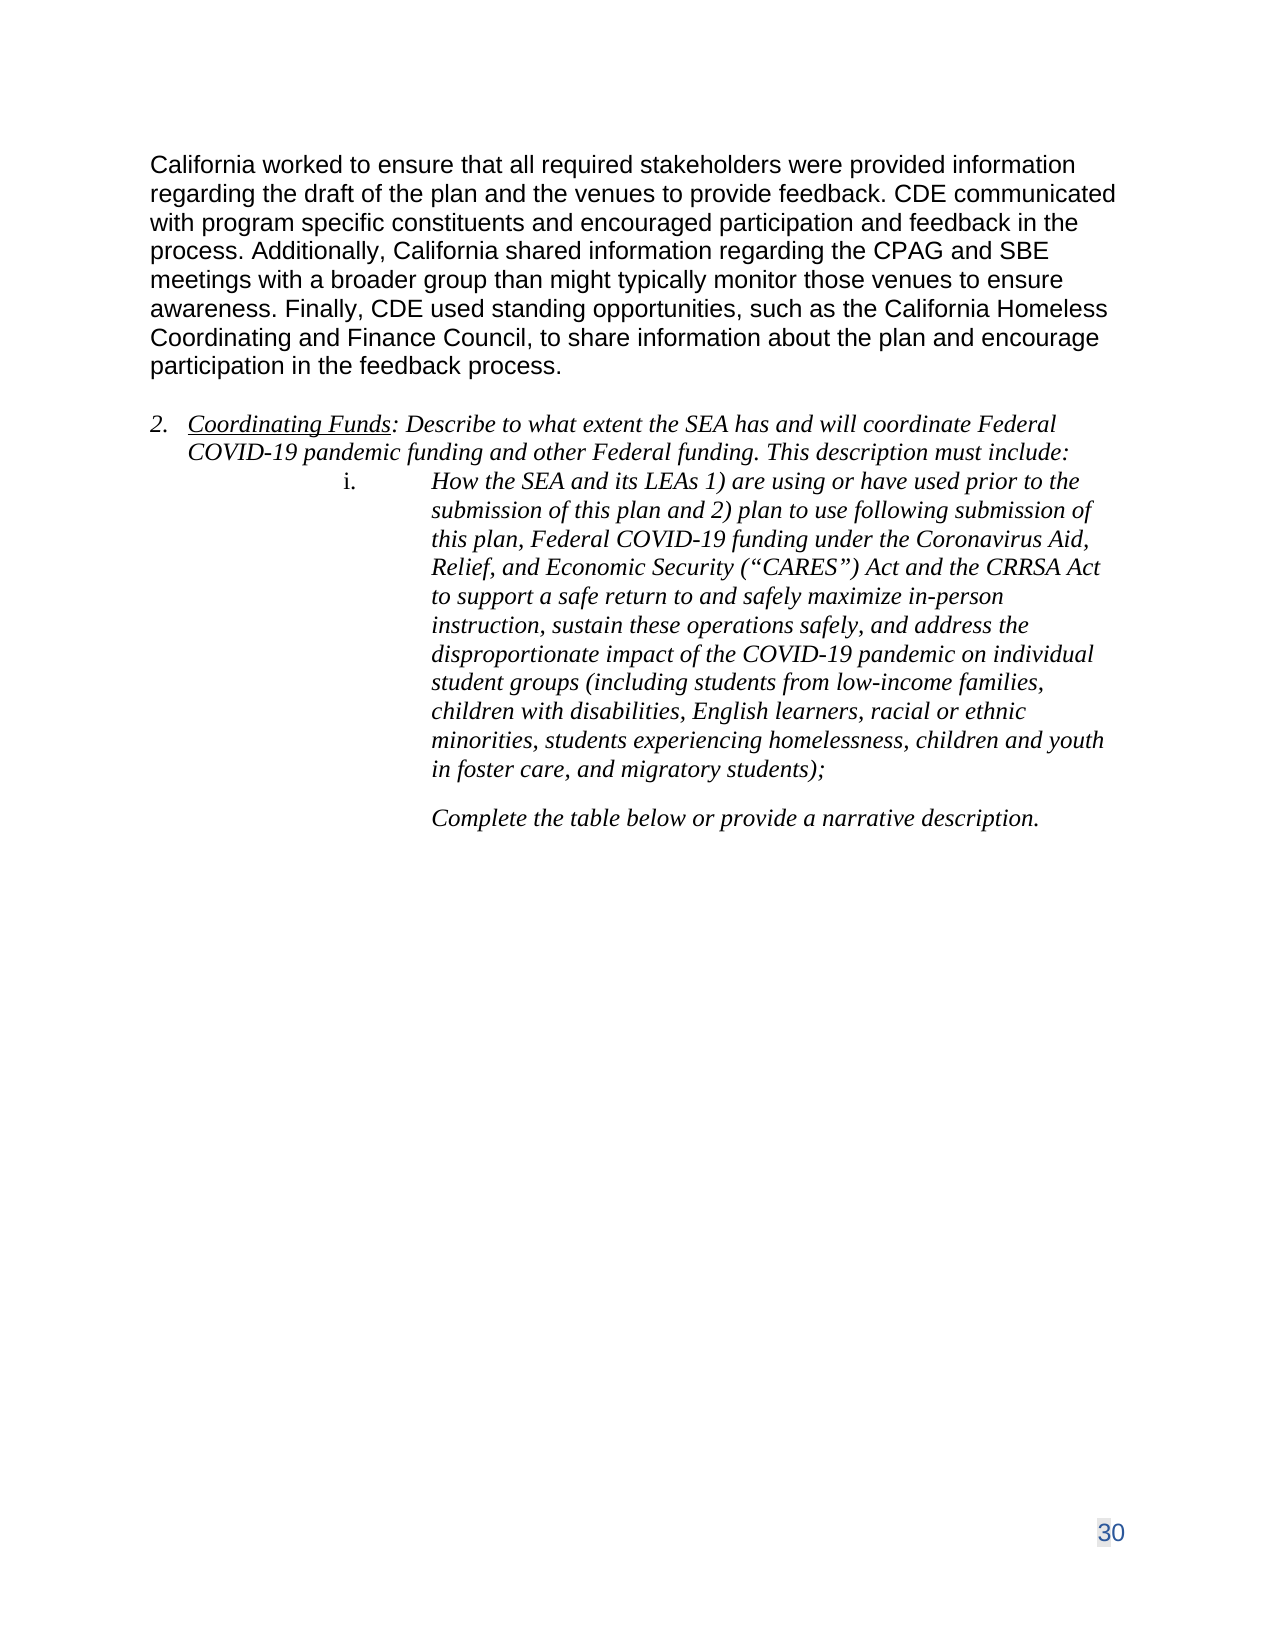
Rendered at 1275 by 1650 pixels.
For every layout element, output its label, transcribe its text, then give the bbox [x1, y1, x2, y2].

list Coordinating Funds: Describe to what extent the SEA has and will coordinate Federal COVID-19 pandemic funding and other Federal funding. This description must include: [150, 409, 1125, 466]
text California worked to ensure that all required stakeholders were provided information regarding the draft of the plan and the venues to provide feedback. CDE communicated with program specific constituents and encouraged participation and feedback in the process. Additionally, California shared information regarding the CPAG and SBE meetings with a broader group than might typically monitor those venues to ensure awareness. Finally, CDE used standing opportunities, such as the California Homeless Coordinating and Finance Council, to share information about the plan and encourage participation in the feedback process. [150, 150, 1125, 380]
list How the SEA and its LEAs 1) are using or have used prior to the submission of this plan and 2) plan to use following submission of this plan, Federal COVID-19 funding under the Coronavirus Aid, Relief, and Economic Security (“CARES”) Act and the CRRSA Act to support a safe return to and safely maximize in-person instruction, sustain these operations safely, and address the disproportionate impact of the COVID-19 pandemic on individual student groups (including students from low-income families, children with disabilities, English learners, racial or ethnic minorities, students experiencing homelessness, children and youth in foster care, and migratory students); [356, 466, 1125, 782]
text Complete the table below or provide a narrative description. [431, 803, 1125, 832]
